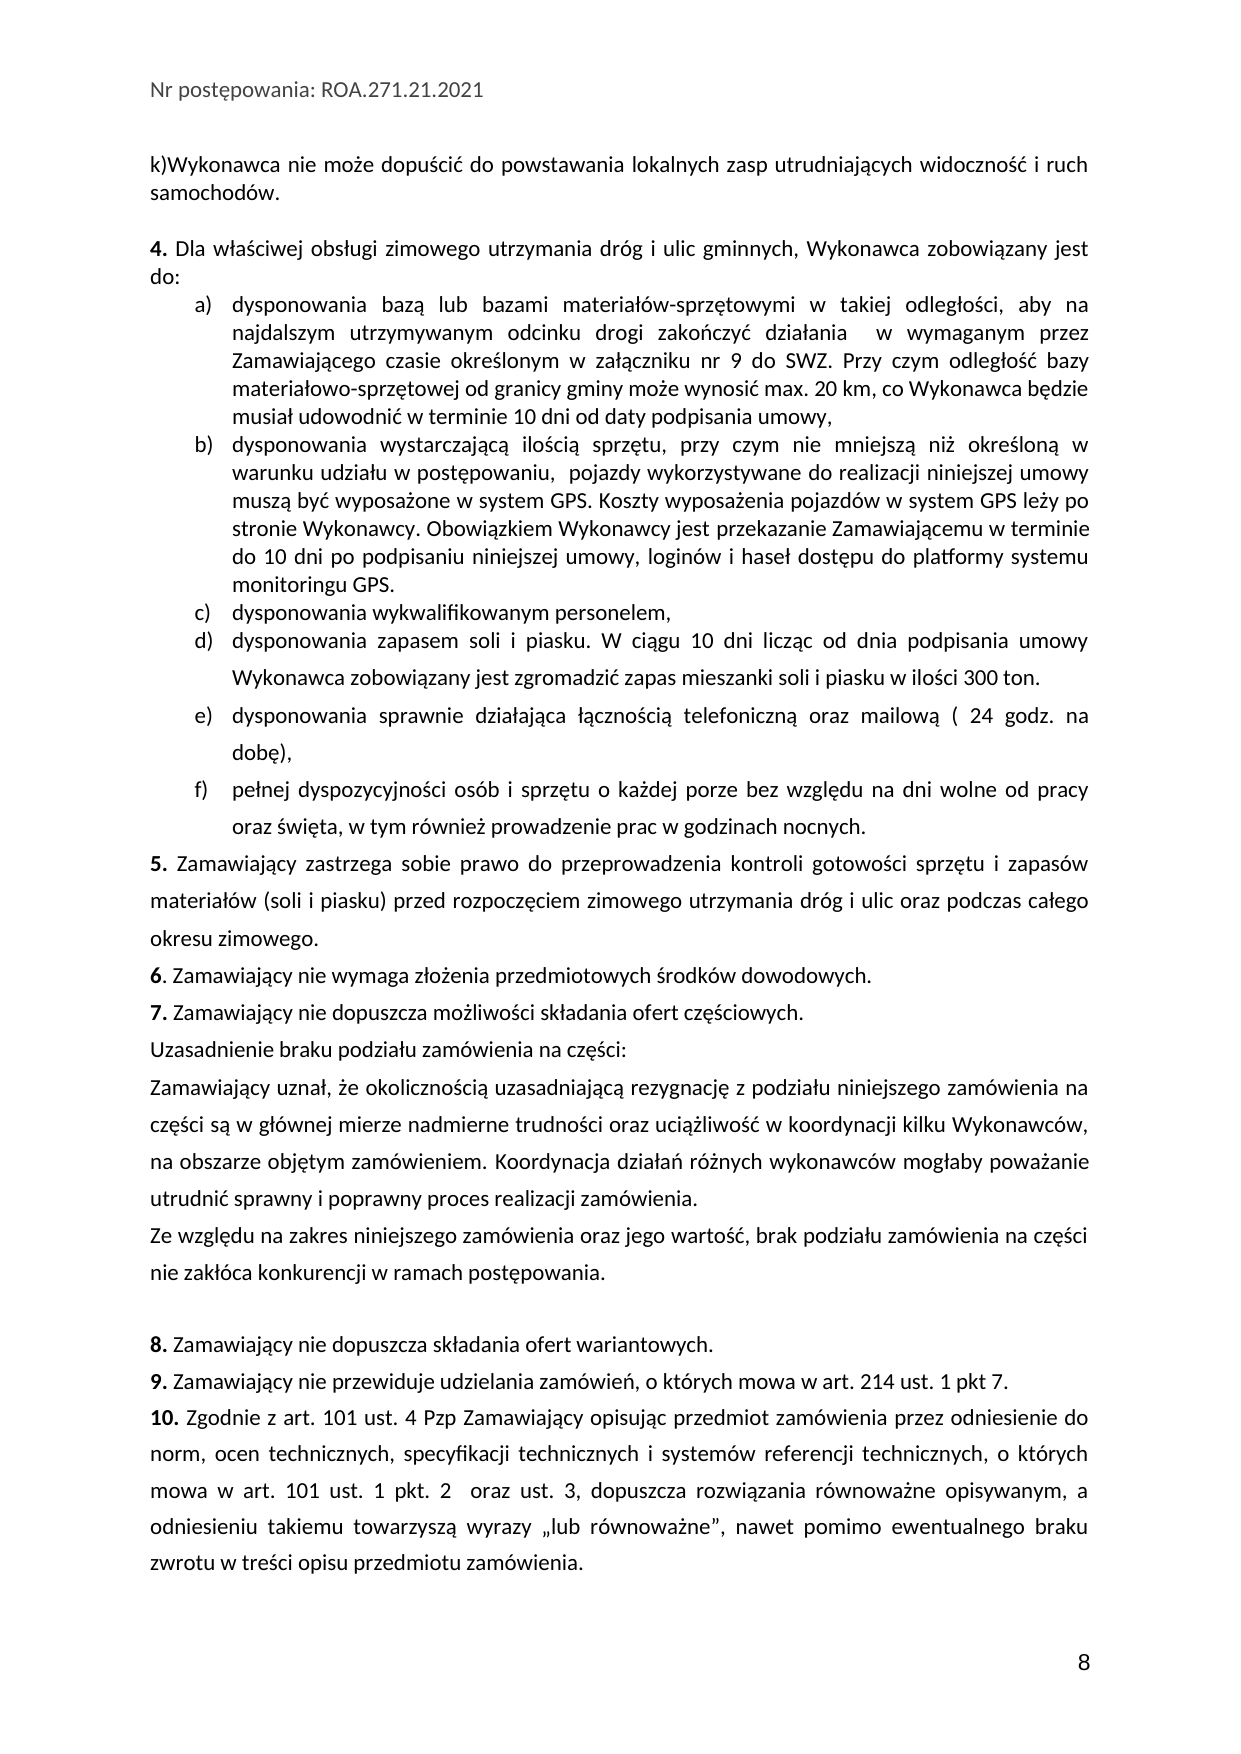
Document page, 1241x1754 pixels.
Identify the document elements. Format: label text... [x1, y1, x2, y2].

text 10. Zgodnie z art. 101 ust. 4 Pzp Zamawiający opisując przedmiot zamówienia przez odniesienie do norm, ocen technicznych, specyfikacji technicznych i systemów referencji technicznych, o których mowa w art. 101 ust. 1 pkt. 2 oraz ust. 3, dopuszcza rozwiązania równoważne opisywanym, a odniesieniu takiemu towarzyszą wyrazy „lub równoważne”, nawet pomimo ewentualnego braku zwrotu w treści opisu przedmiotu zamówienia. [150, 1403, 1090, 1577]
text k)Wykonawca nie może dopuścić do powstawania lokalnych zasp utrudniających widoczność i ruch samochodów. [150, 150, 1090, 206]
text 6. Zamawiający nie wymaga złożenia przedmiotowych środków dowodowych. [150, 961, 1090, 989]
text Zamawiający uznał, że okolicznością uzasadniającą rezygnację z podziału niniejszego zamówienia na części są w głównej mierze nadmierne trudności oraz uciążliwość w koordynacji kilku Wykonawców, na obszarze objętym zamówieniem. Koordynacja działań różnych wykonawców mogłaby poważanie utrudnić sprawny i poprawny proces realizacji zamówienia. [150, 1073, 1090, 1212]
text 9. Zamawiający nie przewiduje udzielania zamówień, o których mowa w art. 214 ust. 1 pkt 7. [150, 1367, 1090, 1395]
text 4. Dla właściwej obsługi zimowego utrzymania dróg i ulic gminnych, Wykonawca zobowiązany jest do: [150, 234, 1090, 290]
list dysponowania zapasem soli i piasku. W ciągu 10 dni licząc od dnia podpisania umowy Wykonawca zobowiązany jest zgromadzić zapas mieszanki soli i piasku w ilości 300 ton. [194, 626, 1090, 692]
text Ze względu na zakres niniejszego zamówienia oraz jego wartość, brak podziału zamówienia na części nie zakłóca konkurencji w ramach postępowania. [150, 1221, 1090, 1286]
text 7. Zamawiający nie dopuszcza możliwości składania ofert częściowych. [150, 998, 1090, 1026]
list dysponowania bazą lub bazami materiałów-sprzętowymi w takiej odległości, aby na najdalszym utrzymywanym odcinku drogi zakończyć działania w wymaganym przez Zamawiającego czasie określonym w załączniku nr 9 do SWZ. Przy czym odległość bazy materiałowo-sprzętowej od granicy gminy może wynosić max. 20 km, co Wykonawca będzie musiał udowodnić w terminie 10 dni od daty podpisania umowy, [194, 290, 1090, 430]
list dysponowania wystarczającą ilością sprzętu, przy czym nie mniejszą niż określoną w warunku udziału w postępowaniu, pojazdy wykorzystywane do realizacji niniejszej umowy muszą być wyposażone w system GPS. Koszty wyposażenia pojazdów w system GPS leży po stronie Wykonawcy. Obowiązkiem Wykonawcy jest przekazanie Zamawiającemu w terminie do 10 dni po podpisaniu niniejszej umowy, loginów i haseł dostępu do platformy systemu monitoringu GPS. [194, 430, 1090, 598]
list dysponowania sprawnie działająca łącznością telefoniczną oraz mailową ( 24 godz. na dobę), [194, 701, 1090, 766]
text Uzasadnienie braku podziału zamówienia na części: [150, 1035, 1090, 1063]
list dysponowania wykwalifikowanym personelem, [194, 598, 1090, 626]
list pełnej dyspozycyjności osób i sprzętu o każdej porze bez względu na dni wolne od pracy oraz święta, w tym również prowadzenie prac w godzinach nocnych. [194, 775, 1090, 840]
text 8. Zamawiający nie dopuszcza składania ofert wariantowych. [150, 1330, 1090, 1358]
text 5. Zamawiający zastrzega sobie prawo do przeprowadzenia kontroli gotowości sprzętu i zapasów materiałów (soli i piasku) przed rozpoczęciem zimowego utrzymania dróg i ulic oraz podczas całego okresu zimowego. [150, 849, 1090, 952]
